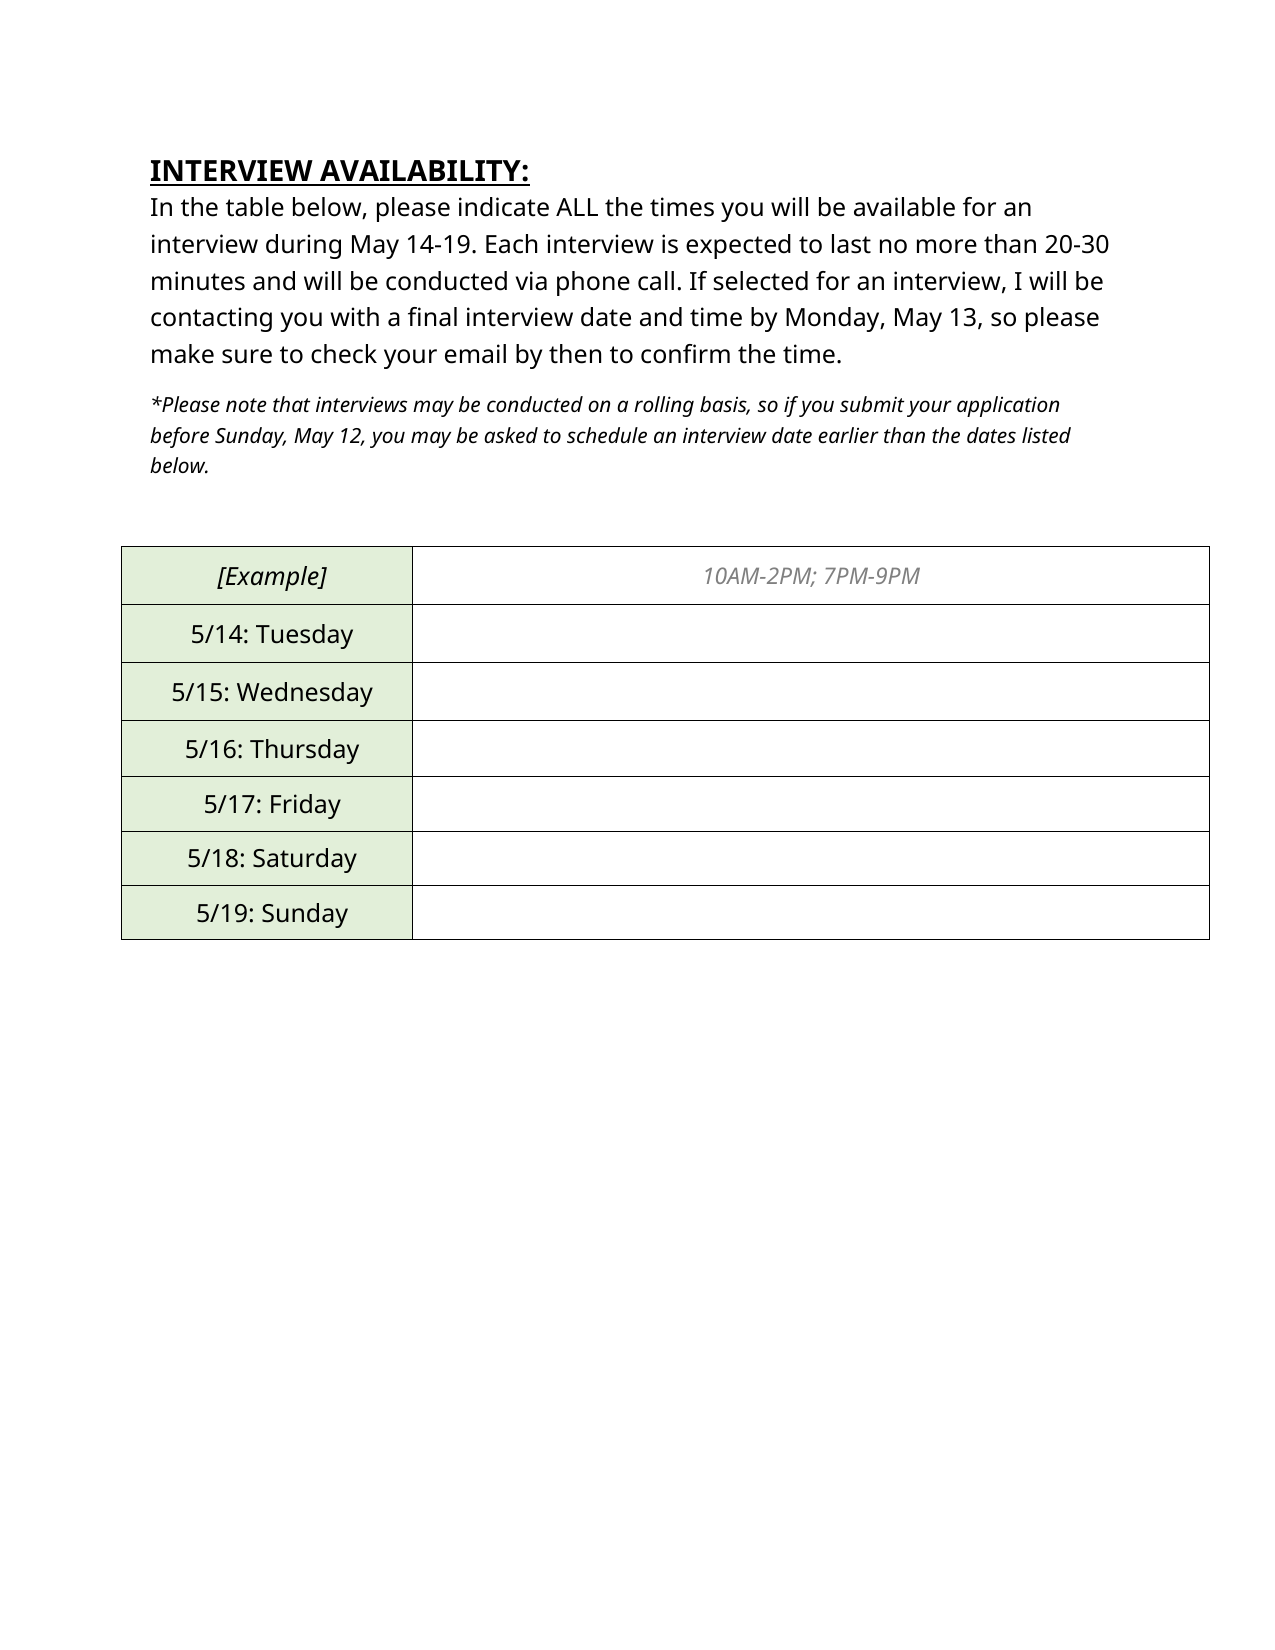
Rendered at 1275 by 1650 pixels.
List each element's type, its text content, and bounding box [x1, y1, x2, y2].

table_cell [413, 777, 1209, 831]
table_cell [413, 886, 1209, 939]
table_header 10AM-2PM; 7PM-9PM [413, 547, 1209, 604]
text In the table below, please indicate ALL the times you will be available for an interview during May 14-19. Each interview is expected to last no more than 20-30 minutes and will be conducted via phone call. If selected for an interview, I will be contacting you with a final interview date and time by Monday, May 13, so please make sure to check your email by then to confirm the time. [150, 190, 1125, 371]
table_cell 5/19: Sunday [122, 886, 412, 939]
text INTERVIEW AVAILABILITY: [150, 150, 1125, 190]
table_cell 5/16: Thursday [122, 721, 412, 776]
table_cell [413, 721, 1209, 776]
table_cell [413, 832, 1209, 885]
text *Please note that interviews may be conducted on a rolling basis, so if you submit your application before Sunday, May 12, you may be asked to schedule an interview date earlier than the dates listed below. [150, 390, 1125, 480]
table_cell 5/15: Wednesday [122, 663, 412, 720]
table_cell [413, 663, 1209, 720]
table_cell [413, 605, 1209, 662]
table_cell 5/18: Saturday [122, 832, 412, 885]
table_cell 5/14: Tuesday [122, 605, 412, 662]
table_header [Example] [122, 547, 412, 604]
table_cell 5/17: Friday [122, 777, 412, 831]
